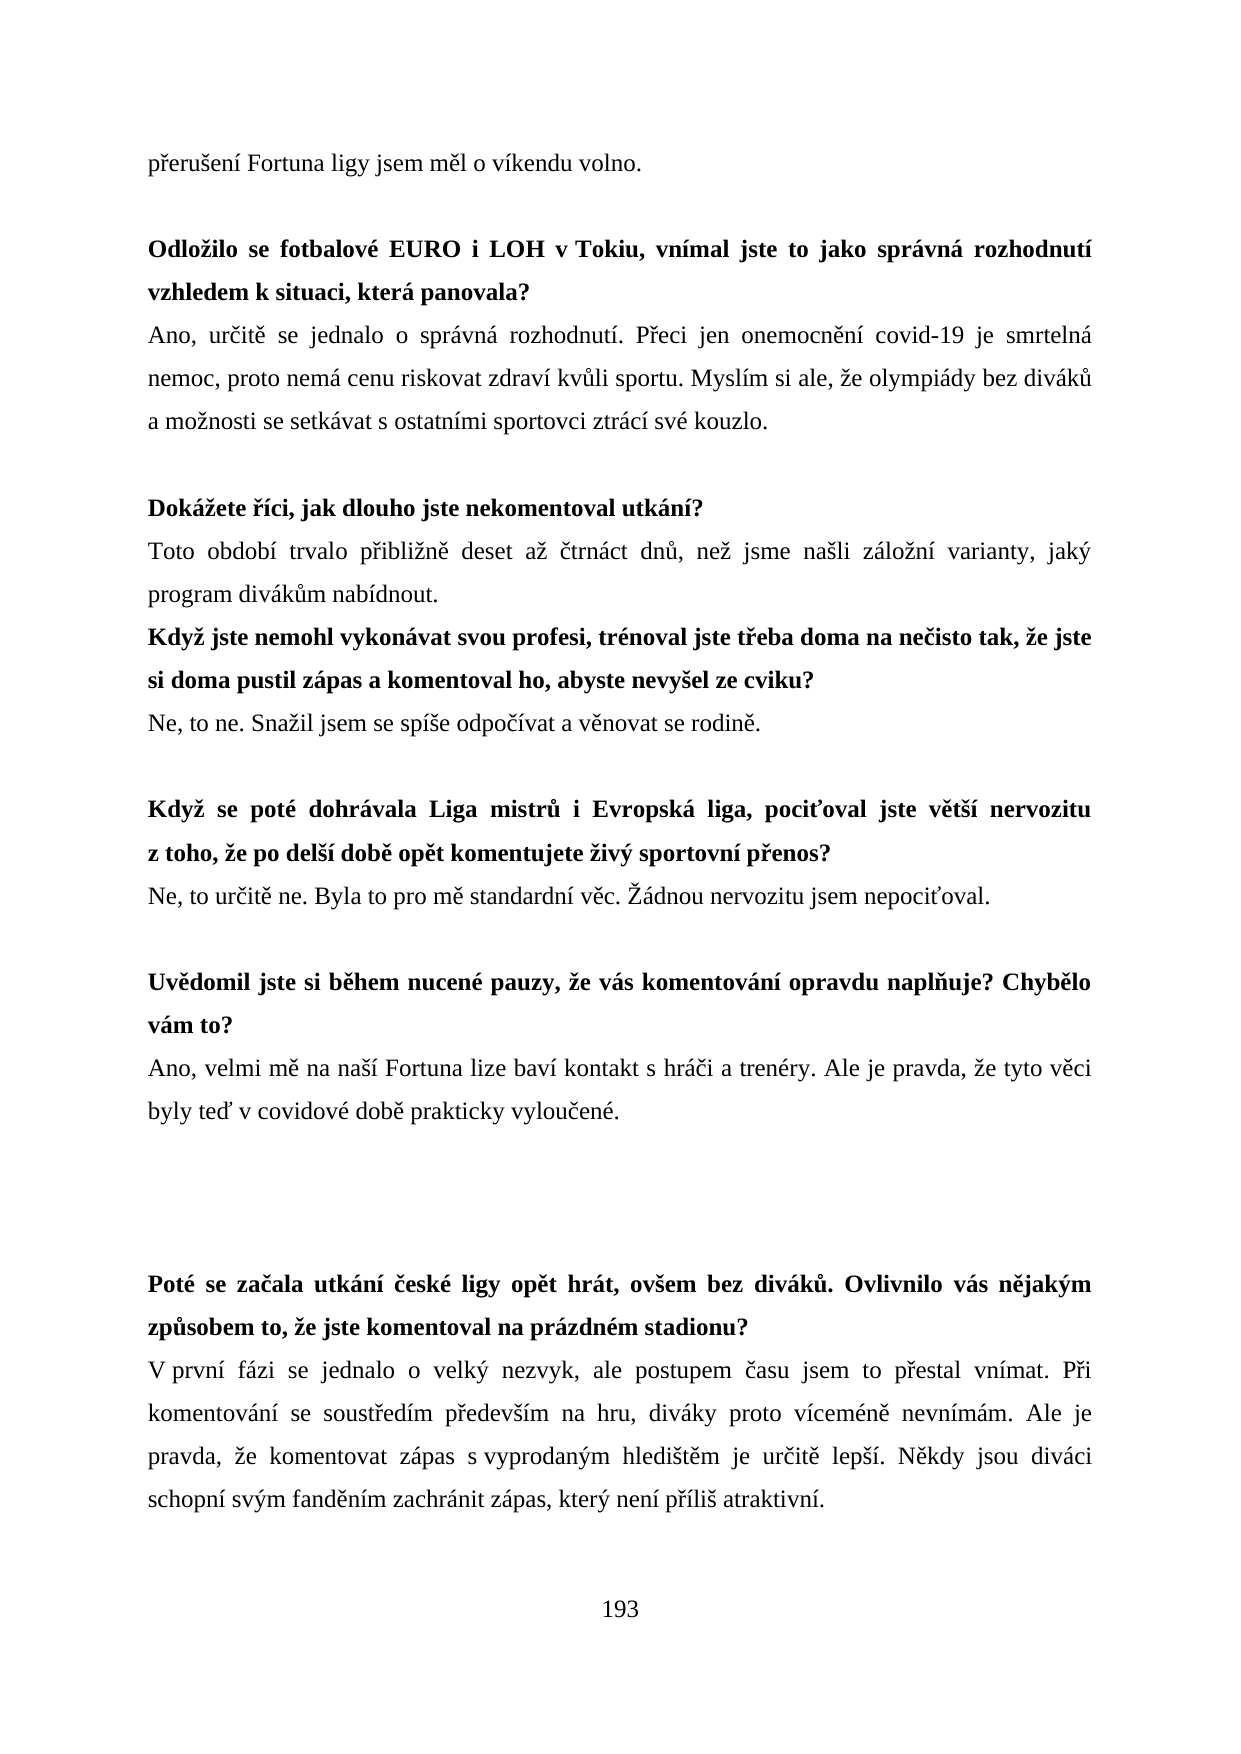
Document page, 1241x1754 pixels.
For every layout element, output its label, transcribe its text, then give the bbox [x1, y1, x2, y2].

text Ano, určitě se jednalo o správná rozhodnutí. Přeci jen onemocnění covid-19 je smrtelná nemoc, proto nemá cenu riskovat zdraví kvůli sportu. Myslím si ale, že olympiády bez diváků a možnosti se setkávat s ostatními sportovci ztrácí své kouzlo. [148, 320, 1093, 435]
text Ne, to ne. Snažil jsem se spíše odpočívat a věnovat se rodině. [148, 708, 1093, 737]
text Poté se začala utkání české ligy opět hrát, ovšem bez diváků. Ovlivnilo vás nějakým způsobem to, že jste komentoval na prázdném stadionu? [148, 1269, 1093, 1341]
text Odložilo se fotbalové EURO i LOH v Tokiu, vnímal jste to jako správná rozhodnutí vzhledem k situaci, která panovala? [148, 234, 1093, 306]
text Dokážete říci, jak dlouho jste nekomentoval utkání? [148, 493, 1093, 521]
text V první fázi se jednalo o velký nezvyk, ale postupem času jsem to přestal vnímat. Při komentování se soustředím především na hru, diváky proto víceméně nevnímám. Ale je pravda, že komentovat zápas s vyprodaným hledištěm je určitě lepší. Někdy jsou diváci schopní svým fanděním zachránit zápas, který není příliš atraktivní. [148, 1355, 1093, 1513]
text Ano, velmi mě na naší Fortuna lize baví kontakt s hráči a trenéry. Ale je pravda, že tyto věci byly teď v covidové době prakticky vyloučené. [148, 1053, 1093, 1125]
text Uvědomil jste si během nucené pauzy, že vás komentování opravdu naplňuje? Chybělo vám to? [148, 967, 1093, 1039]
text Když se poté dohrávala Liga mistrů i Evropská liga, pociťoval jste větší nervozitu z toho, že po delší době opět komentujete živý sportovní přenos? [148, 794, 1093, 866]
text Ne, to určitě ne. Byla to pro mě standardní věc. Žádnou nervozitu jsem nepociťoval. [148, 881, 1093, 909]
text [148, 148, 1093, 176]
text Toto období trvalo přibližně deset až čtrnáct dnů, než jsme našli záložní varianty, jaký program divákům nabídnout. [148, 536, 1093, 608]
text Když jste nemohl vykonávat svou profesi, trénoval jste třeba doma na nečisto tak, že jste si doma pustil zápas a komentoval ho, abyste nevyšel ze cviku? [148, 622, 1093, 694]
